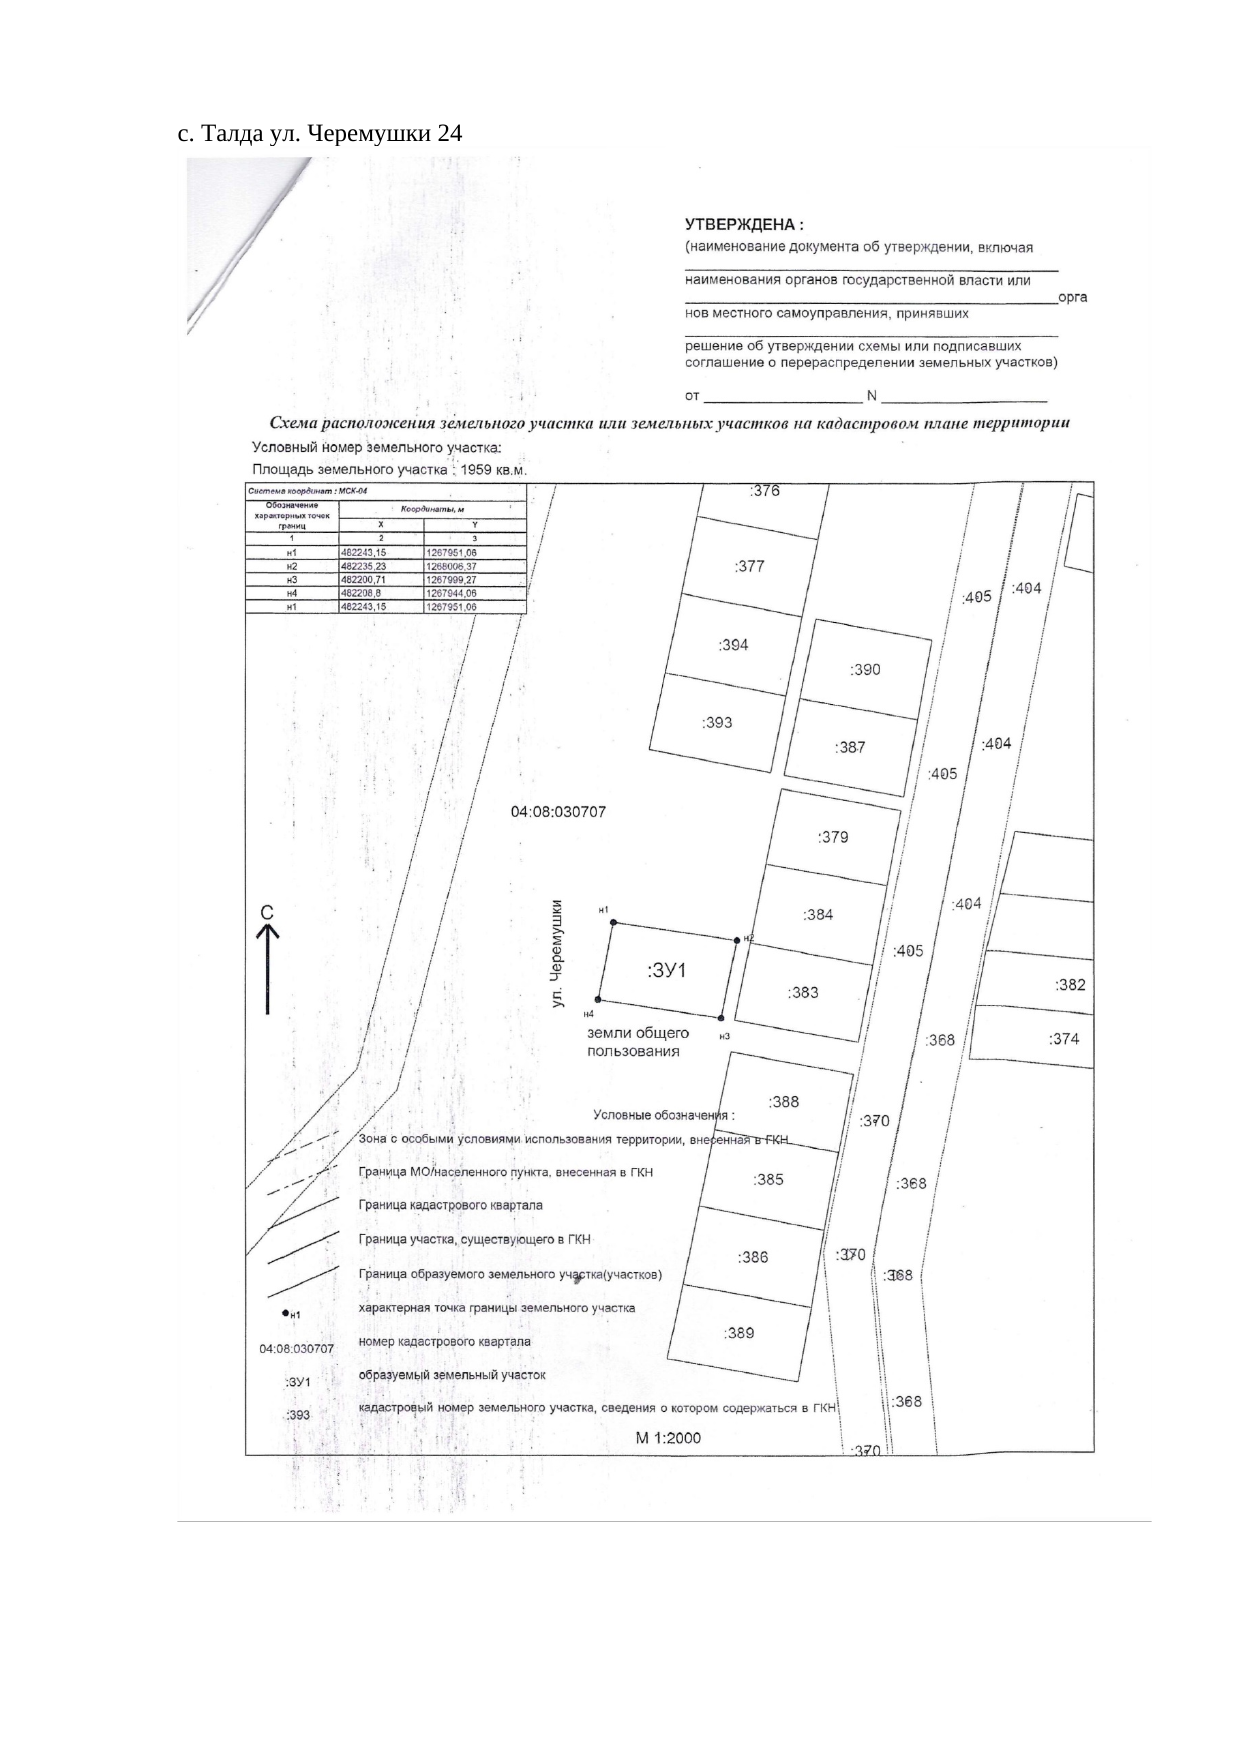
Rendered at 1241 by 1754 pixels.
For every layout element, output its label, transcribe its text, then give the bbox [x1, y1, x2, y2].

text Талда ул. Черемушки 25с. Талда ул. Черемушки 24 [177, 118, 1152, 146]
picture [177, 146, 1152, 1522]
